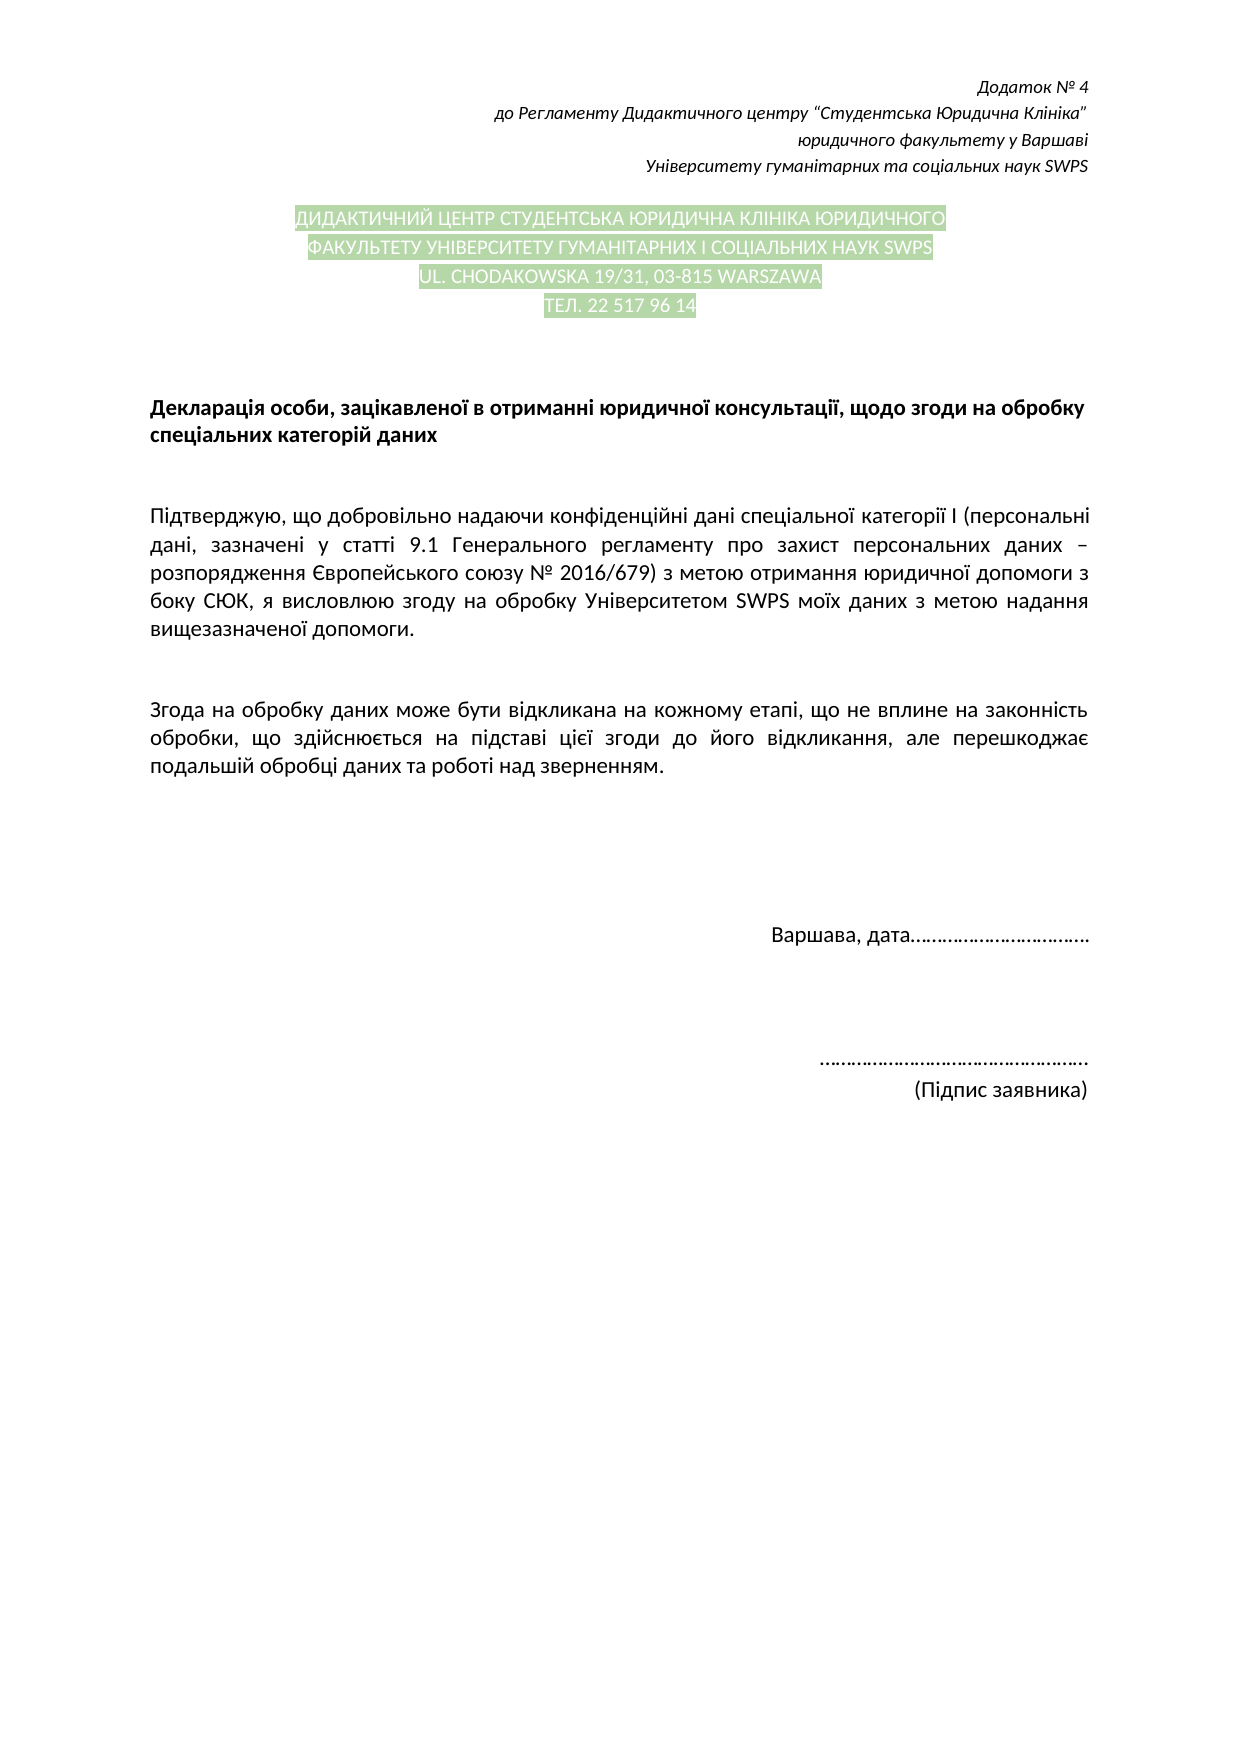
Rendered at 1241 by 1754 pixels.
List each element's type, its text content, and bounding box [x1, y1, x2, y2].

text (Підпис заявника) [300, 1075, 1090, 1103]
text Декларація особи, зацікавленої в отриманні юридичної консультації, щодо згоди на обробку спеціальних категорій даних [150, 393, 1090, 449]
text Згода на обробку даних може бути відкликана на кожному етапі, що не вплине на законність обробки, що здійснюється на підставі цієї згоди до його відкликання, але перешкоджає подальшій обробці даних та роботі над зверненням. [150, 695, 1090, 779]
text Підтверджую, що добровільно надаючи конфіденційні дані спеціальної категорії I (персональні дані, зазначені у статті 9.1 Генерального регламенту про захист персональних даних – розпорядження Європейського союзу № 2016/679) з метою отримання юридичної допомоги з боку СЮК, я висловлюю згоду на обробку Університетом SWPS моїх даних з метою надання вищезазначеної допомоги. [150, 502, 1090, 642]
text …………………………………………… [300, 1043, 1090, 1071]
text Варшава, дата……………………………. [150, 920, 1090, 948]
